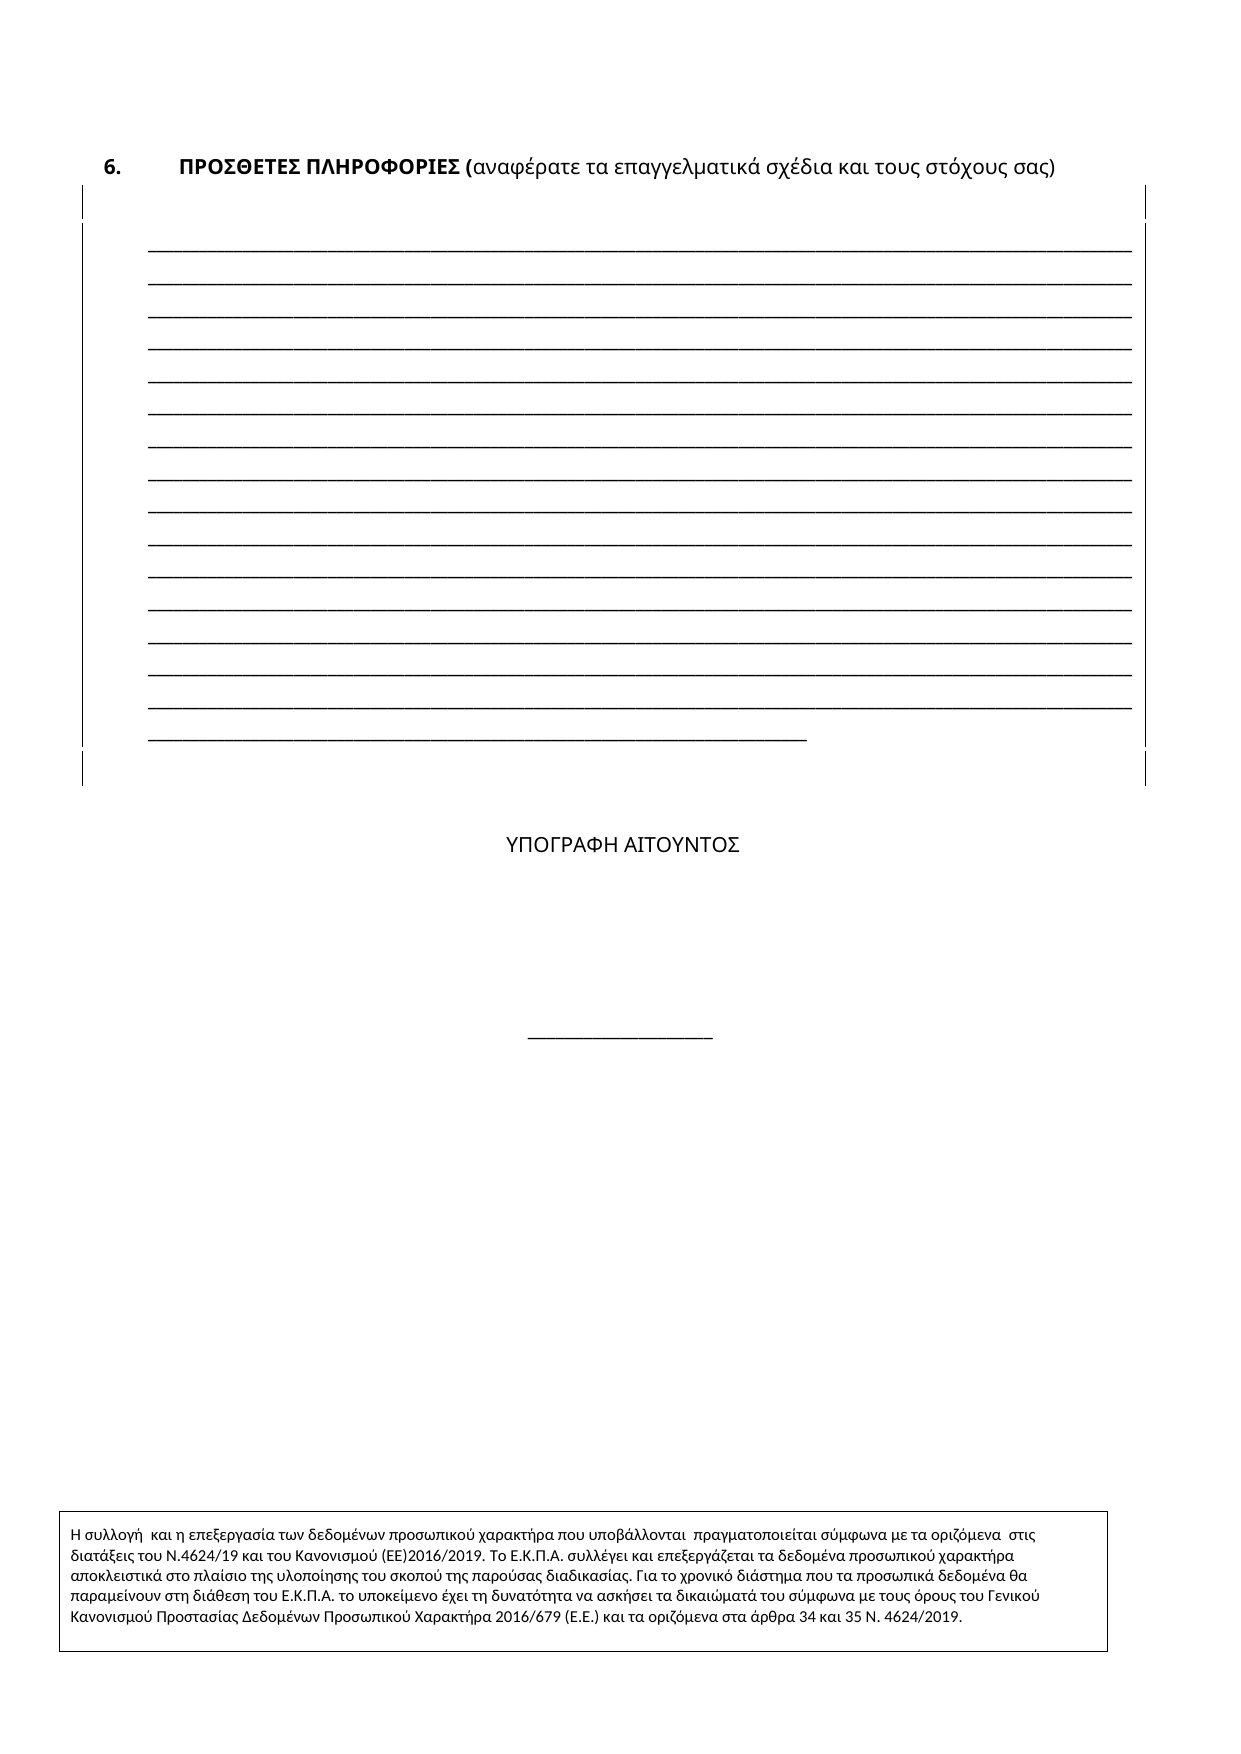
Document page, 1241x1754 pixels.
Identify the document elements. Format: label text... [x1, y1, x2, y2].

text __________________________________________________________________________________________________________________________________________________________________________________________________________________________________________________________________________________________________________________________________________________________________________________________________________________________________________________________________________________________________________________________________________________________________________________________________________________________________________________________________________________________________________________________________________________________________________________________________________________________________________________________________________________________________________________________________________________________________________________________________________________________________________________________________________________________________________________________________________________________________________________________________________________________________________________________________________________________________________________________________________________________________________________________________________________________________________________________________________________________________________________________________________________________________________________________________________________________________________________________________________________________________________________________________________________________________________________________________________________________________________________________________________ [83, 225, 1145, 747]
text ____________________ [103, 1011, 1137, 1043]
text ΥΠΟΓΡΑΦΗ ΑΙΤΟΥΝΤΟΣ [103, 827, 1137, 859]
list ΠΡΟΣΘΕΤΕΣ ΠΛΗΡΟΦΟΡΙΕΣ (αναφέρατε τα επαγγελματικά σχέδια και τους στόχους σας) [103, 149, 1137, 180]
